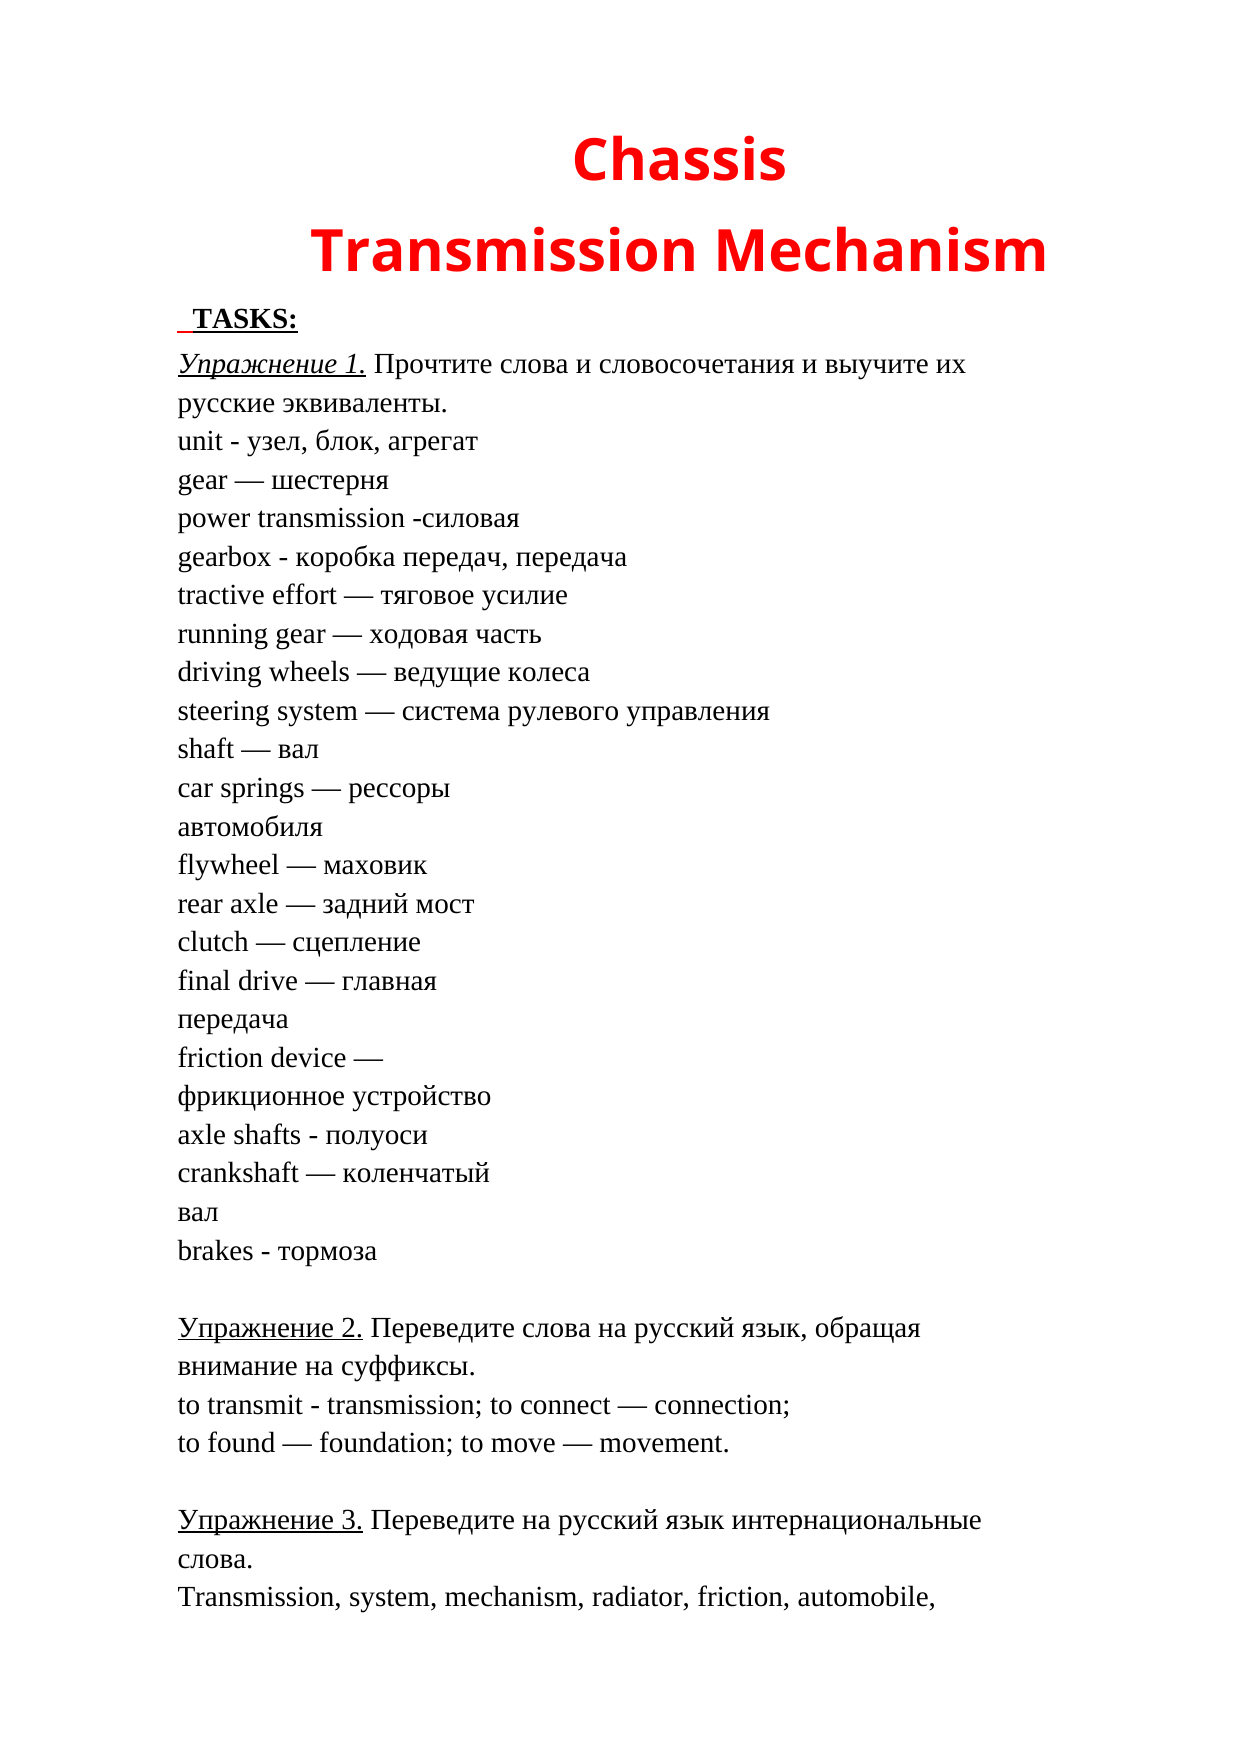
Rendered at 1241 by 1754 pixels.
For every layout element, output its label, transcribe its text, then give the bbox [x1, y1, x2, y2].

text TASKS: [177, 301, 1181, 334]
text driving wheels — ведущие колеса [177, 654, 1181, 688]
text gear — шестерня [177, 462, 1181, 495]
text car springs — рессоры [177, 770, 1181, 804]
text unit - узел, блок, агрегат [177, 423, 1181, 457]
text русские эквиваленты. [177, 385, 1181, 418]
text running gear — ходовая часть [177, 616, 1181, 649]
text фрикционное устройство [177, 1078, 1181, 1112]
text friction device — [177, 1040, 1181, 1073]
text передача [177, 1001, 1181, 1035]
text steering system — система рулевого управления [177, 693, 1181, 727]
text to found — foundation; to move — movement. [177, 1425, 1181, 1459]
text Chassis [177, 118, 1181, 198]
text axle shafts - полуоси [177, 1117, 1181, 1151]
text final drive — главная [177, 963, 1181, 996]
text Упражнение 2. Переведите слова на русский язык, обращая [177, 1310, 1181, 1343]
text Transmission Mechanism [177, 209, 1181, 289]
text gearbox - коробка передач, передача [177, 539, 1181, 572]
text Упражнение 3. Переведите на русский язык интернациональные [177, 1502, 1181, 1536]
text clutch — сцепление [177, 924, 1181, 958]
text Transmission, system, mechanism, radiator, friction, automobile, [177, 1579, 1181, 1613]
text слова. [177, 1541, 1181, 1574]
text power transmission -силовая [177, 500, 1181, 534]
text вал [177, 1194, 1181, 1228]
text внимание на суффиксы. [177, 1348, 1181, 1382]
text crankshaft — коленчатый [177, 1156, 1181, 1189]
text to transmit - transmission; to connect — connection; [177, 1387, 1181, 1420]
text flywheel — маховик [177, 847, 1181, 881]
text shaft — вал [177, 732, 1181, 765]
text tractive effort — тяговое усилие [177, 577, 1181, 611]
text автомобиля [177, 809, 1181, 842]
text rear axle — задний мост [177, 886, 1181, 919]
text Упражнение 1. Прочтите слова и словосочетания и выучите их [177, 346, 1181, 380]
text brakes - тормоза [177, 1233, 1181, 1266]
